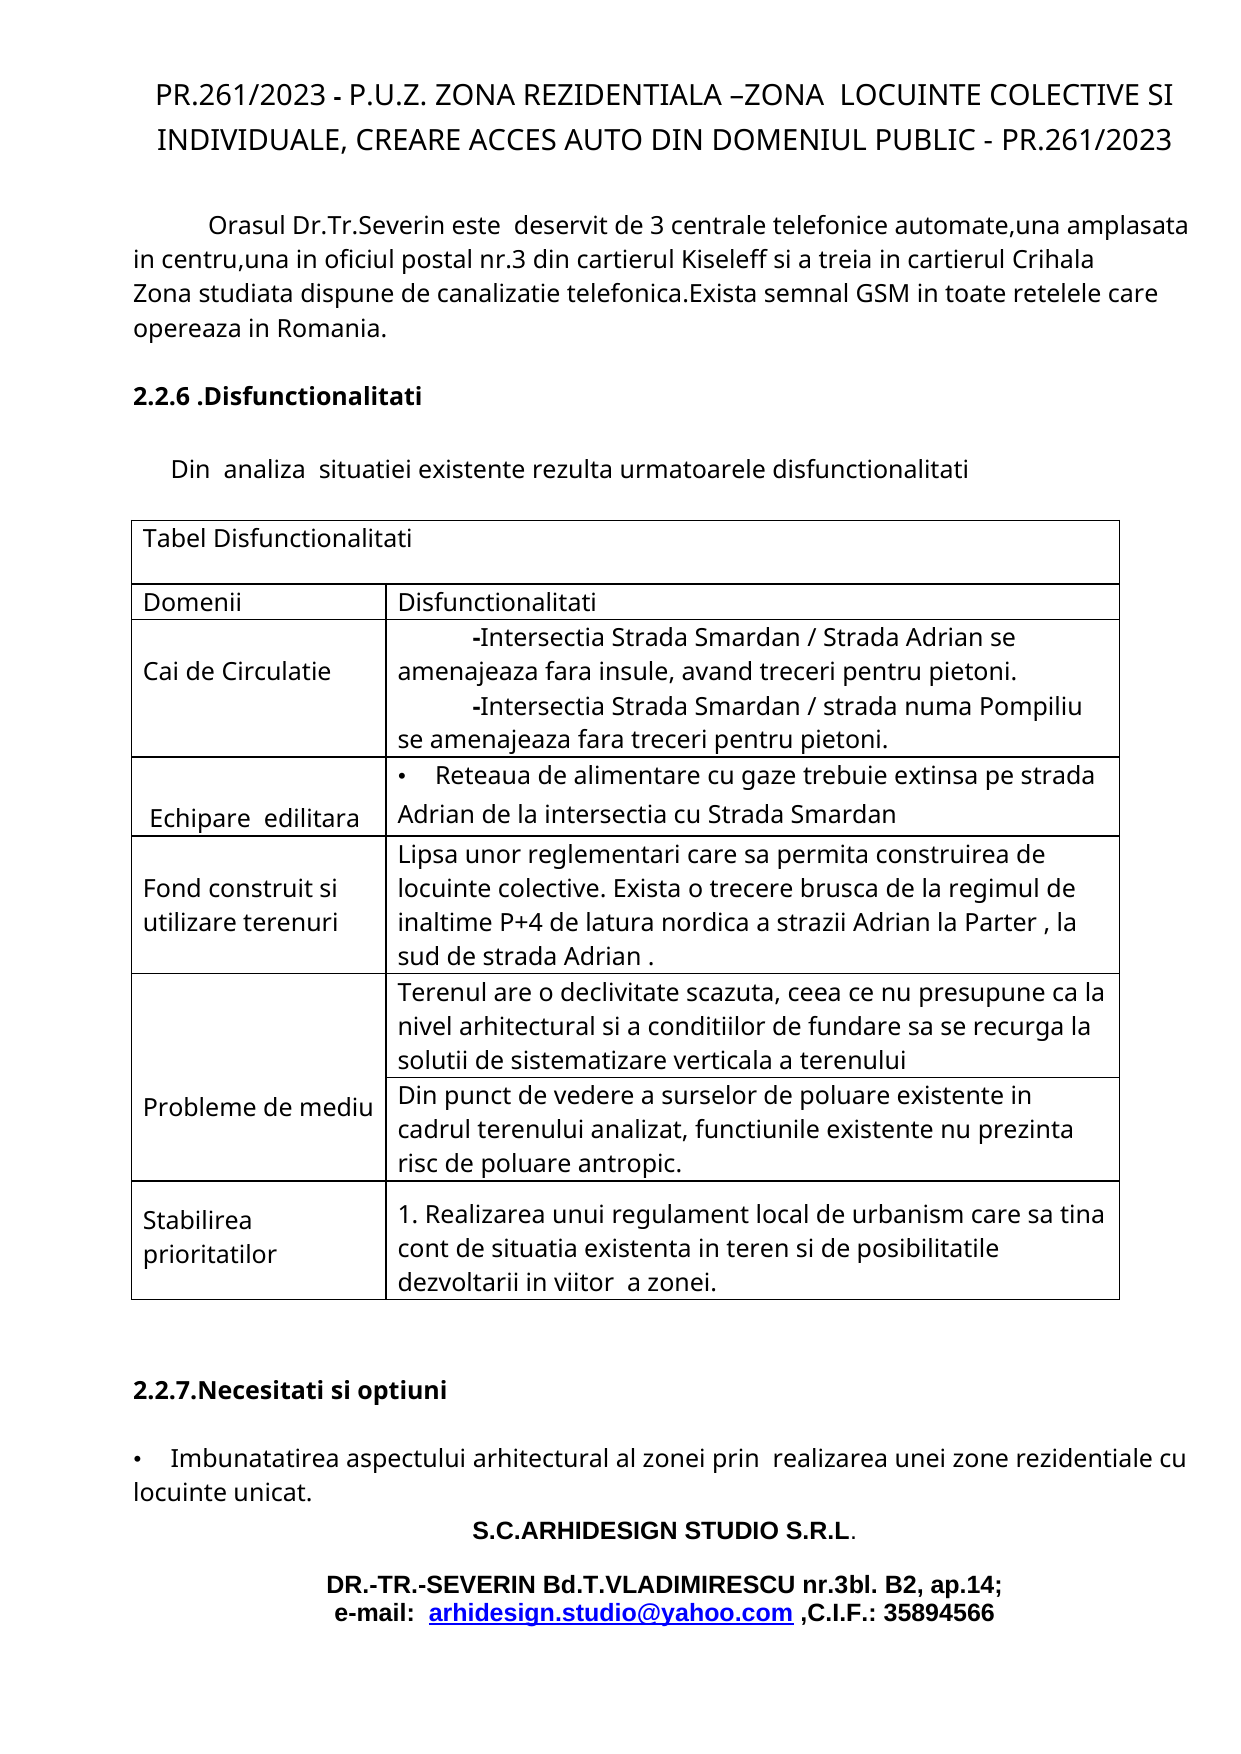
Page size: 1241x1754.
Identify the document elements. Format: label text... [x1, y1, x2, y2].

table_cell Reteaua de alimentare cu gaze trebuie extinsa pe strada Adrian de la intersectia cu Strada Smardan [387, 758, 1119, 835]
text Orasul Dr.Tr.Severin este deservit de 3 centrale telefonice automate,una amplasata in centru,una in oficiul postal nr.3 din cartierul Kiseleff si a treia in cartierul Crihala [133, 208, 1196, 276]
table_cell Domenii [132, 585, 385, 618]
table_cell Stabilirea prioritatilor [132, 1182, 385, 1298]
table_header Tabel Disfunctionalitati [132, 521, 1119, 583]
text 2.2.7.Necesitati si optiuni [133, 1373, 1196, 1407]
table_cell 1. Realizarea unui regulament local de urbanism care sa tina cont de situatia existenta in teren si de posibilitatile dezvoltarii in viitor a zonei. [387, 1182, 1119, 1298]
list Imbunatatirea aspectului arhitectural al zonei prin realizarea unei zone rezidentiale cu locuinte unicat. [133, 1441, 1196, 1509]
text 2.2.6 .Disfunctionalitati [133, 378, 1196, 412]
table_cell Disfunctionalitati [387, 585, 1119, 618]
table_cell Din punct de vedere a surselor de poluare existente in cadrul terenului analizat, functiunile existente nu prezinta risc de poluare antropic. [387, 1078, 1119, 1180]
table_cell Probleme de mediu [132, 974, 385, 1180]
table_cell -Intersectia Strada Smardan / Strada Adrian se amenajeaza fara insule, avand treceri pentru pietoni. -Intersectia Strada Smardan / strada numa Pompiliu se amenajeaza fara treceri pentru pietoni. [387, 620, 1119, 756]
text Zona studiata dispune de canalizatie telefonica.Exista semnal GSM in toate retelele care opereaza in Romania. [133, 276, 1196, 344]
table_cell Fond construit si utilizare terenuri [132, 837, 385, 973]
table_cell Cai de Circulatie [132, 620, 385, 756]
text Din analiza situatiei existente rezulta urmatoarele disfunctionalitati [133, 452, 1196, 486]
table_cell Echipare edilitara [132, 758, 385, 835]
table_cell Terenul are o declivitate scazuta, ceea ce nu presupune ca la nivel arhitectural si a conditiilor de fundare sa se recurga la solutii de sistematizare verticala a terenului [387, 974, 1119, 1076]
table_cell Lipsa unor reglementari care sa permita construirea de locuinte colective. Exista o trecere brusca de la regimul de inaltime P+4 de latura nordica a strazii Adrian la Parter , la sud de strada Adrian . [387, 837, 1119, 973]
